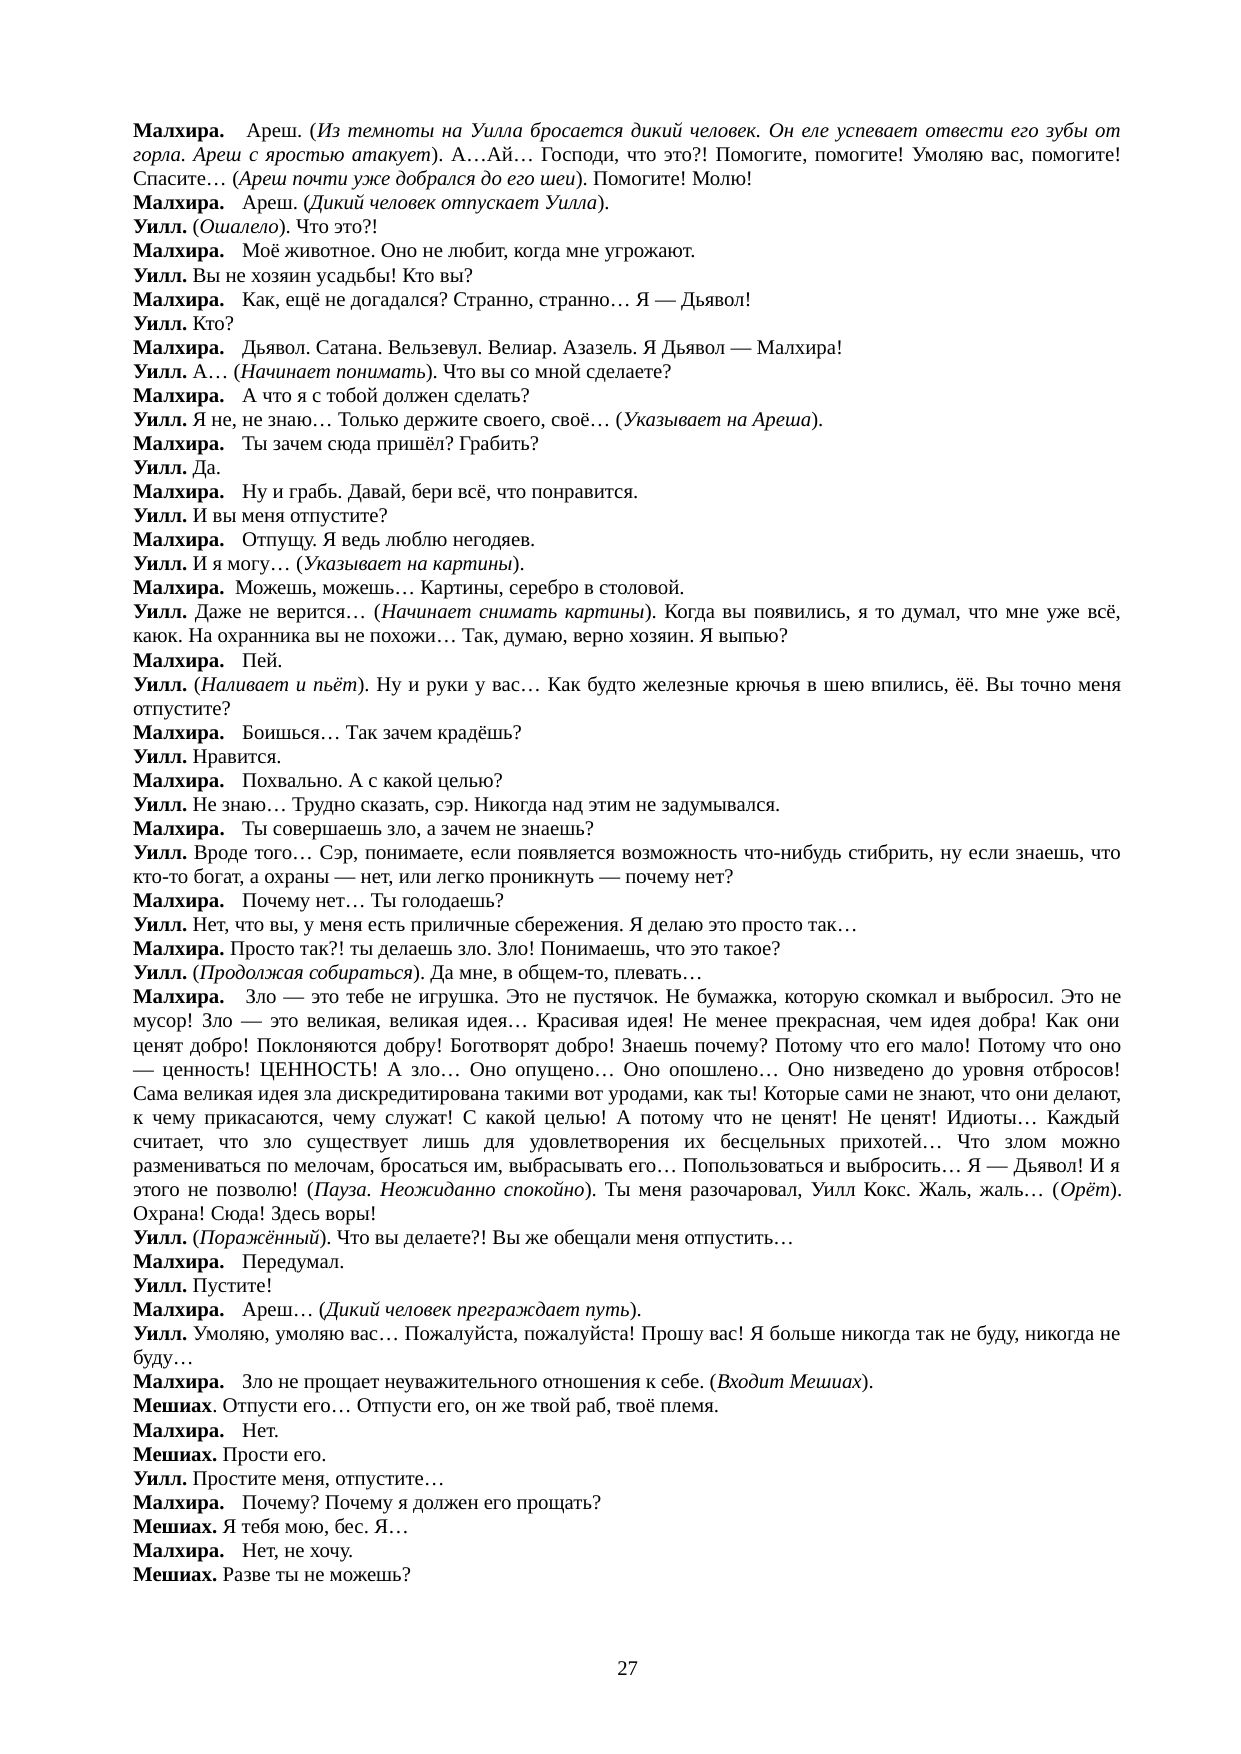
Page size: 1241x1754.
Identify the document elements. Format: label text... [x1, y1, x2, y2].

text Уилл. Даже не верится… (Начинает снимать картины). Когда вы появились, я то думал, что мне уже всё, каюк. На охранника вы не похожи… Так, думаю, верно хозяин. Я выпью? [133, 599, 1122, 647]
text Малхира. Как, ещё не догадался? Странно, странно… Я — Дьявол! [133, 287, 1122, 311]
text Уилл. Не знаю… Трудно сказать, сэр. Никогда над этим не задумывался. [133, 792, 1122, 816]
text Уилл. И я могу… (Указывает на картины). [133, 551, 1122, 575]
text Уилл. Умоляю, умоляю вас… Пожалуйста, пожалуйста! Прошу вас! Я больше никогда так не буду, никогда не буду… [133, 1321, 1122, 1369]
text Мешиах. Разве ты не можешь? [133, 1562, 1122, 1586]
text Уилл. Вы не хозяин усадьбы! Кто вы? [133, 262, 1122, 287]
text Уилл. Да. [133, 455, 1122, 479]
text Малхира. Пей. [133, 647, 1122, 672]
text Малхира. Нет. [133, 1417, 1122, 1442]
text Уилл. (Ошалело). Что это?! [133, 214, 1122, 238]
text Уилл. А… (Начинает понимать). Что вы со мной сделаете? [133, 359, 1122, 383]
text Малхира. Дьявол. Сатана. Вельзевул. Велиар. Азазель. Я Дьявол — Малхира! [133, 335, 1122, 359]
text Уилл. Кто? [133, 311, 1122, 335]
text Малхира. Зло не прощает неуважительного отношения к себе. (Входит Мешиах). [133, 1369, 1122, 1393]
text Малхира. Почему нет… Ты голодаешь? [133, 888, 1122, 912]
text Малхира. Просто так?! ты делаешь зло. Зло! Понимаешь, что это такое? [133, 936, 1122, 960]
text Мешиах. Отпусти его… Отпусти его, он же твой раб, твоё племя. [133, 1393, 1122, 1417]
text Малхира. Ну и грабь. Давай, бери всё, что понравится. [133, 479, 1122, 503]
text Уилл. Простите меня, отпустите… [133, 1466, 1122, 1490]
text Малхира. Ареш. (Из темноты на Уилла бросается дикий человек. Он еле успевает отвести его зубы от горла. Ареш с яростью атакует). А…Ай… Господи, что это?! Помогите, помогите! Умоляю вас, помогите! Спасите… (Ареш почти уже добрался до его шеи). Помогите! Молю! [133, 118, 1122, 190]
text Малхира. Ареш. (Дикий человек отпускает Уилла). [133, 190, 1122, 214]
text Малхира. Ты зачем сюда пришёл? Грабить? [133, 431, 1122, 455]
text Мешиах. Прости его. [133, 1442, 1122, 1466]
text Уилл. Нравится. [133, 744, 1122, 768]
text Малхира. Можешь, можешь… Картины, серебро в столовой. [133, 575, 1122, 599]
text Уилл. Пустите! [133, 1273, 1122, 1297]
text Уилл. (Наливает и пьёт). Ну и руки у вас… Как будто железные крючья в шею впились, ёё. Вы точно меня отпустите? [133, 672, 1122, 720]
text Малхира. Моё животное. Оно не любит, когда мне угрожают. [133, 238, 1122, 262]
text Малхира. Передумал. [133, 1249, 1122, 1273]
text Малхира. Ареш… (Дикий человек преграждает путь). [133, 1297, 1122, 1321]
text Малхира. Ты совершаешь зло, а зачем не знаешь? [133, 816, 1122, 840]
text Малхира. Боишься… Так зачем крадёшь? [133, 720, 1122, 744]
text Малхира. Нет, не хочу. [133, 1538, 1122, 1562]
text Малхира. Отпущу. Я ведь люблю негодяев. [133, 527, 1122, 551]
text Мешиах. Я тебя мою, бес. Я… [133, 1514, 1122, 1538]
text Малхира. Похвально. А с какой целью? [133, 768, 1122, 792]
text Уилл. (Поражённый). Что вы делаете?! Вы же обещали меня отпустить… [133, 1225, 1122, 1249]
text Уилл. Нет, что вы, у меня есть приличные сбережения. Я делаю это просто так… [133, 912, 1122, 936]
text Уилл. Я не, не знаю… Только держите своего, своё… (Указывает на Ареша). [133, 407, 1122, 431]
text Уилл. Вроде того… Сэр, понимаете, если появляется возможность что-нибудь стибрить, ну если знаешь, что кто-то богат, а охраны — нет, или легко проникнуть — почему нет? [133, 840, 1122, 888]
text Уилл. И вы меня отпустите? [133, 503, 1122, 527]
text Малхира. А что я с тобой должен сделать? [133, 383, 1122, 407]
text Уилл. (Продолжая собираться). Да мне, в общем-то, плевать… [133, 960, 1122, 984]
text Малхира. Почему? Почему я должен его прощать? [133, 1490, 1122, 1514]
text Малхира. Зло — это тебе не игрушка. Это не пустячок. Не бумажка, которую скомкал и выбросил. Это не мусор! Зло — это великая, великая идея… Красивая идея! Не менее прекрасная, чем идея добра! Как они ценят добро! Поклоняются добру! Боготворят добро! Знаешь почему? Потому что его мало! Потому что оно — ценность! ЦЕННОСТЬ! А зло… Оно опущено… Оно опошлено… Оно низведено до уровня отбросов! Сама великая идея зла дискредитирована такими вот уродами, как ты! Которые сами не знают, что они делают, к чему прикасаются, чему служат! С какой целью! А потому что не ценят! Не ценят! Идиоты… Каждый считает, что зло существует лишь для удовлетворения их бесцельных прихотей… Что злом можно размениваться по мелочам, бросаться им, выбрасывать его… Попользоваться и выбросить… Я — Дьявол! И я этого не позволю! (Пауза. Неожиданно спокойно). Ты меня разочаровал, Уилл Кокс. Жаль, жаль… (Орёт). Охрана! Сюда! Здесь воры! [133, 984, 1122, 1225]
